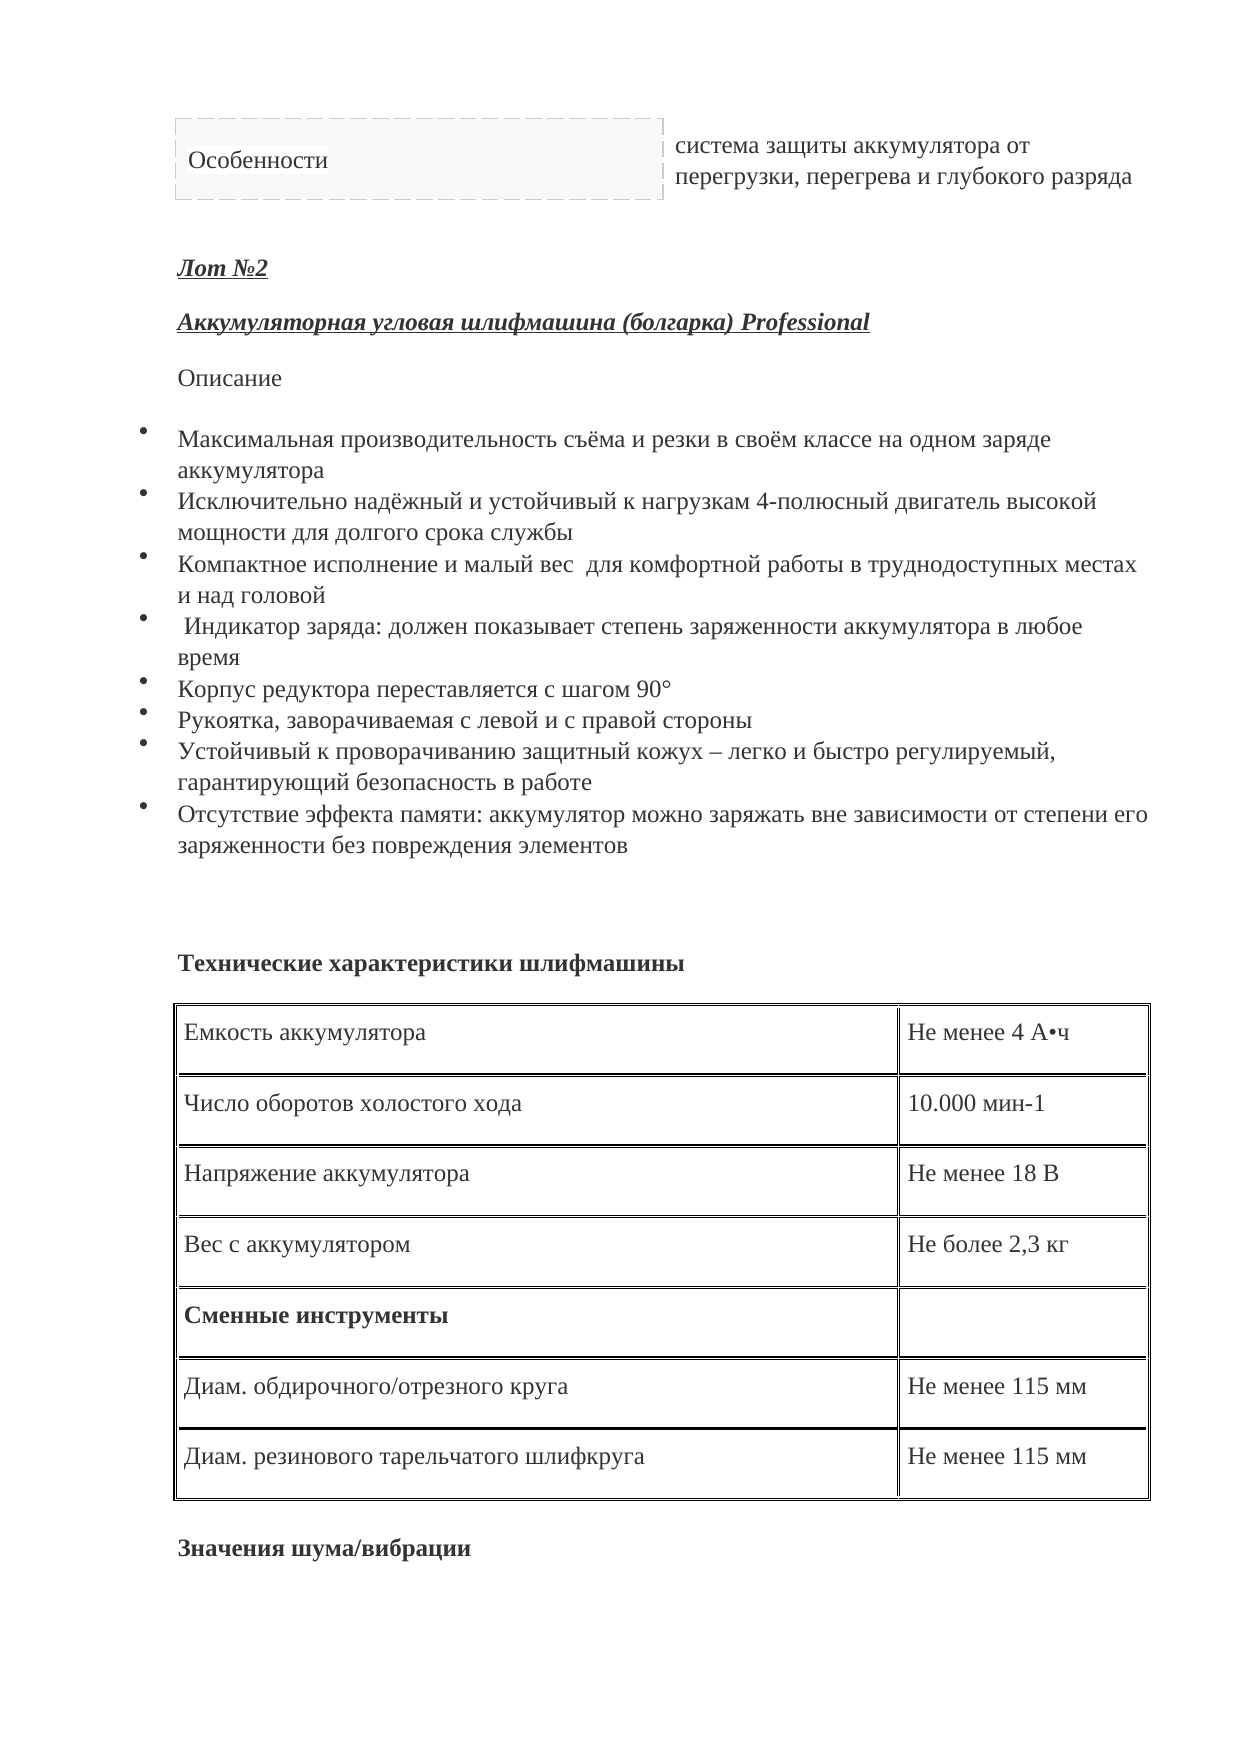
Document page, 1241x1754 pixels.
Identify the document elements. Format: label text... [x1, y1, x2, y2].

list Максимальная производительность съёма и резки в своём классе на одном заряде аккумулятора [140, 421, 1152, 484]
list Корпус редуктора переставляется с шагом 90° [140, 671, 1152, 702]
list Исключительно надёжный и устойчивый к нагрузкам 4-полюсный двигатель высокой мощности для долгого срока службы [140, 484, 1152, 546]
list Устойчивый к проворачиванию защитный кожух – легко и быстро регулируемый, гарантирующий безопасность в работе [140, 734, 1152, 796]
text Описание [177, 361, 1152, 392]
text Значения шума/вибрации [177, 1530, 1152, 1561]
table_cell Диам. резинового тарельчатого шлифкруга [177, 1427, 898, 1498]
table_cell Не менее 115 мм [899, 1427, 1148, 1498]
list Компактное исполнение и малый вес для комфортной работы в труднодоступных местах и над головой [140, 546, 1152, 609]
table_cell Число оборотов холостого хода [177, 1073, 897, 1144]
table_cell Диам. обдирочного/отрезного круга [177, 1356, 897, 1427]
table_header Емкость аккумулятора [177, 1006, 898, 1073]
table_cell Не менее 115 мм [900, 1356, 1148, 1427]
list Отсутствие эффекта памяти: аккумулятор можно заряжать вне зависимости от степени его заряженности без повреждения элементов [140, 796, 1152, 859]
table_cell [899, 1286, 1149, 1356]
table_cell Напряжение аккумулятора [177, 1144, 897, 1215]
table_cell система защиты аккумулятора от перегрузки, перегрева и глубокого разряда [663, 118, 1150, 199]
table_cell Вес с аккумулятором [175, 1215, 898, 1286]
table_header Не менее 4 А•ч [899, 1006, 1148, 1073]
table_cell Не менее 18 В [900, 1144, 1148, 1215]
list Индикатор заряда: должен показывает степень заряженности аккумулятора в любое время [140, 609, 1152, 671]
table_cell 10.000 мин-1 [900, 1073, 1148, 1144]
list Рукоятка, заворачиваемая с левой и с правой стороны [140, 702, 1152, 734]
table_cell Особенности [176, 118, 663, 199]
table_cell Не более 2,3 кг [899, 1215, 1149, 1286]
text Аккумуляторная угловая шлифмашина (болгарка) Professional [177, 307, 1152, 336]
table_cell Сменные инструменты [175, 1286, 898, 1356]
text Лот №2 [177, 253, 1152, 282]
text Технические характеристики шлифмашины [177, 945, 1152, 976]
